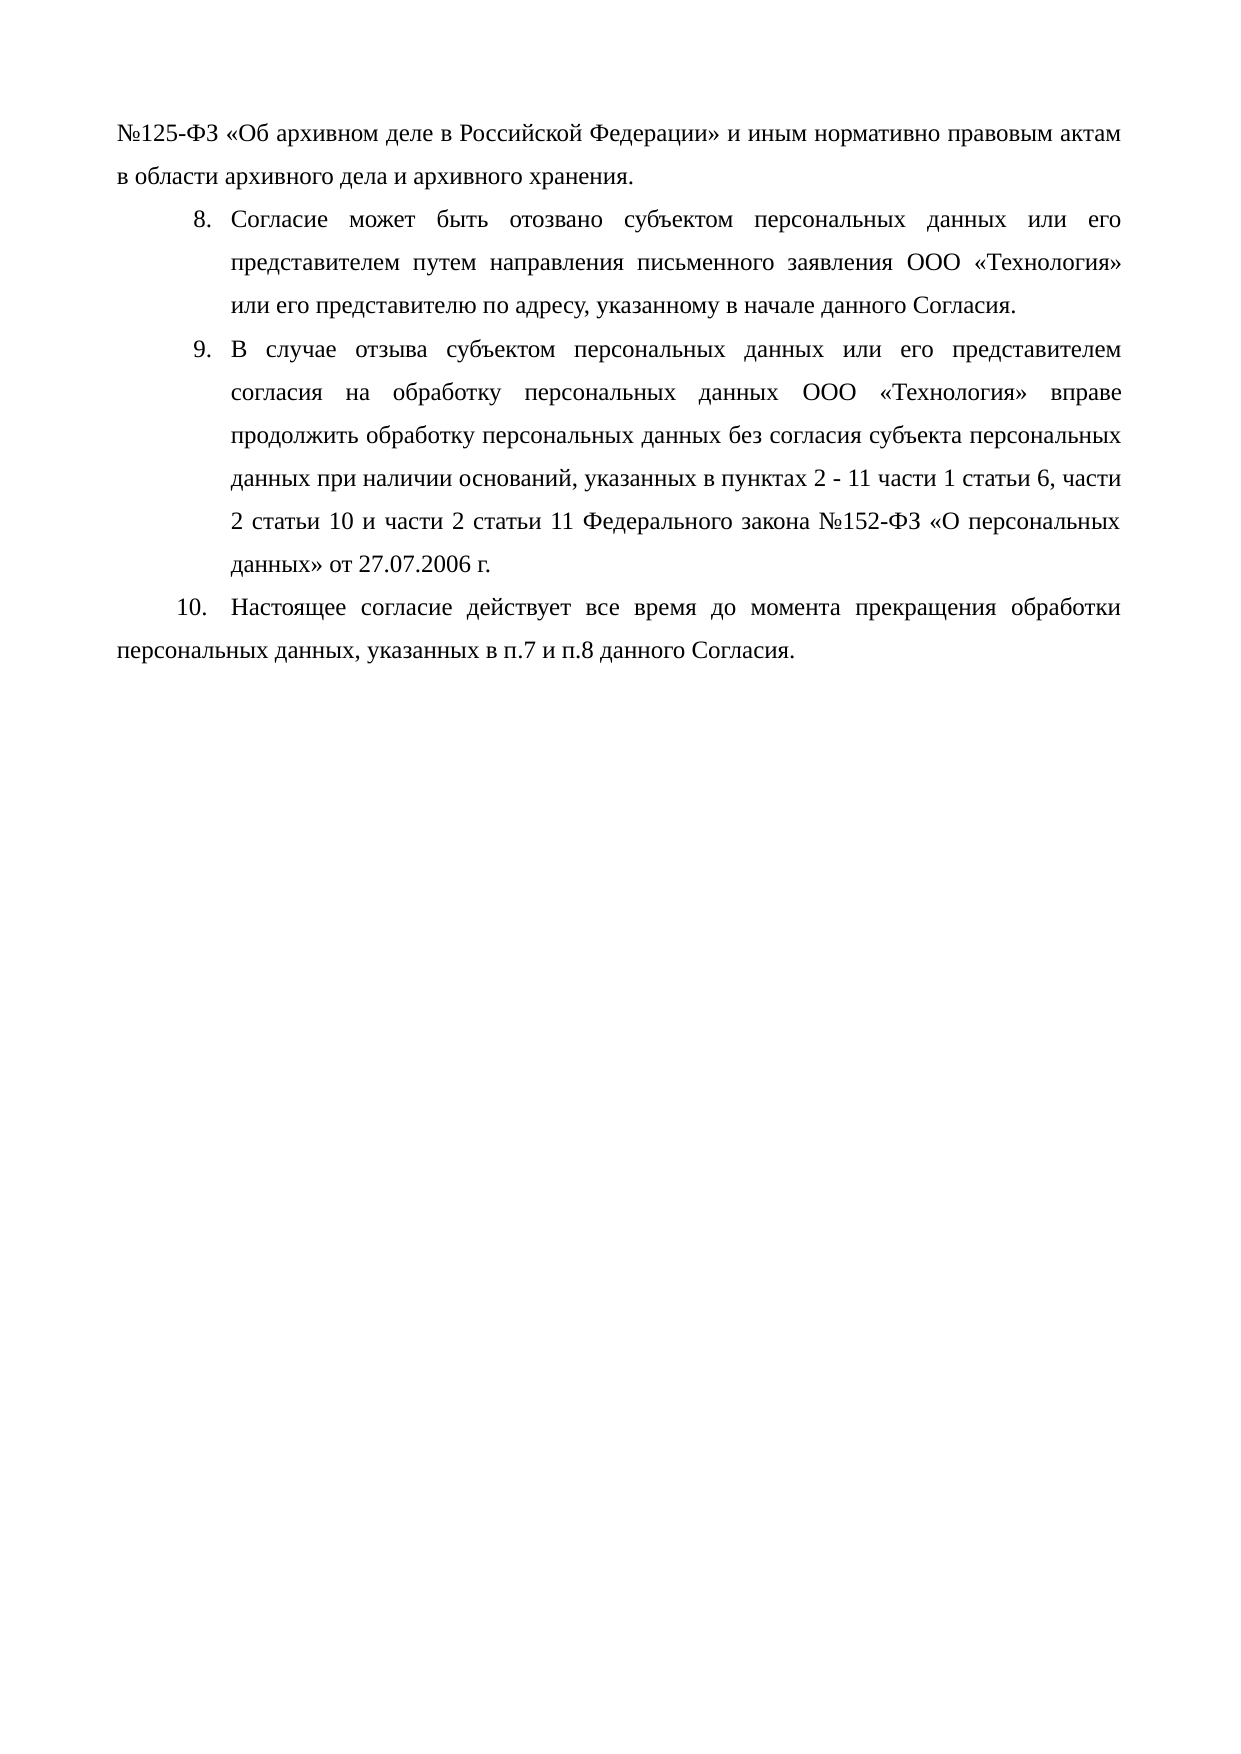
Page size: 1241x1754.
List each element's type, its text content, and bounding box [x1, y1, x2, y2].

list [117, 118, 1122, 190]
list В случае отзыва субъектом персональных данных или его представителем согласия на обработку персональных данных ООО «Технология» вправе продолжить обработку персональных данных без согласия субъекта персональных данных при наличии оснований, указанных в пунктах 2 - 11 части 1 статьи 6, части 2 статьи 10 и части 2 статьи 11 Федерального закона №152-ФЗ «О персональных данных» от 27.07.2006 г. [193, 334, 1122, 578]
list Согласие может быть отозвано субъектом персональных данных или его представителем путем направления письменного заявления ООО «Технология» или его представителю по адресу, указанному в начале данного Согласия. [193, 204, 1122, 319]
list Настоящее согласие действует все время до момента прекращения обработки персональных данных, указанных в п.7 и п.8 данного Согласия. [117, 592, 1122, 664]
